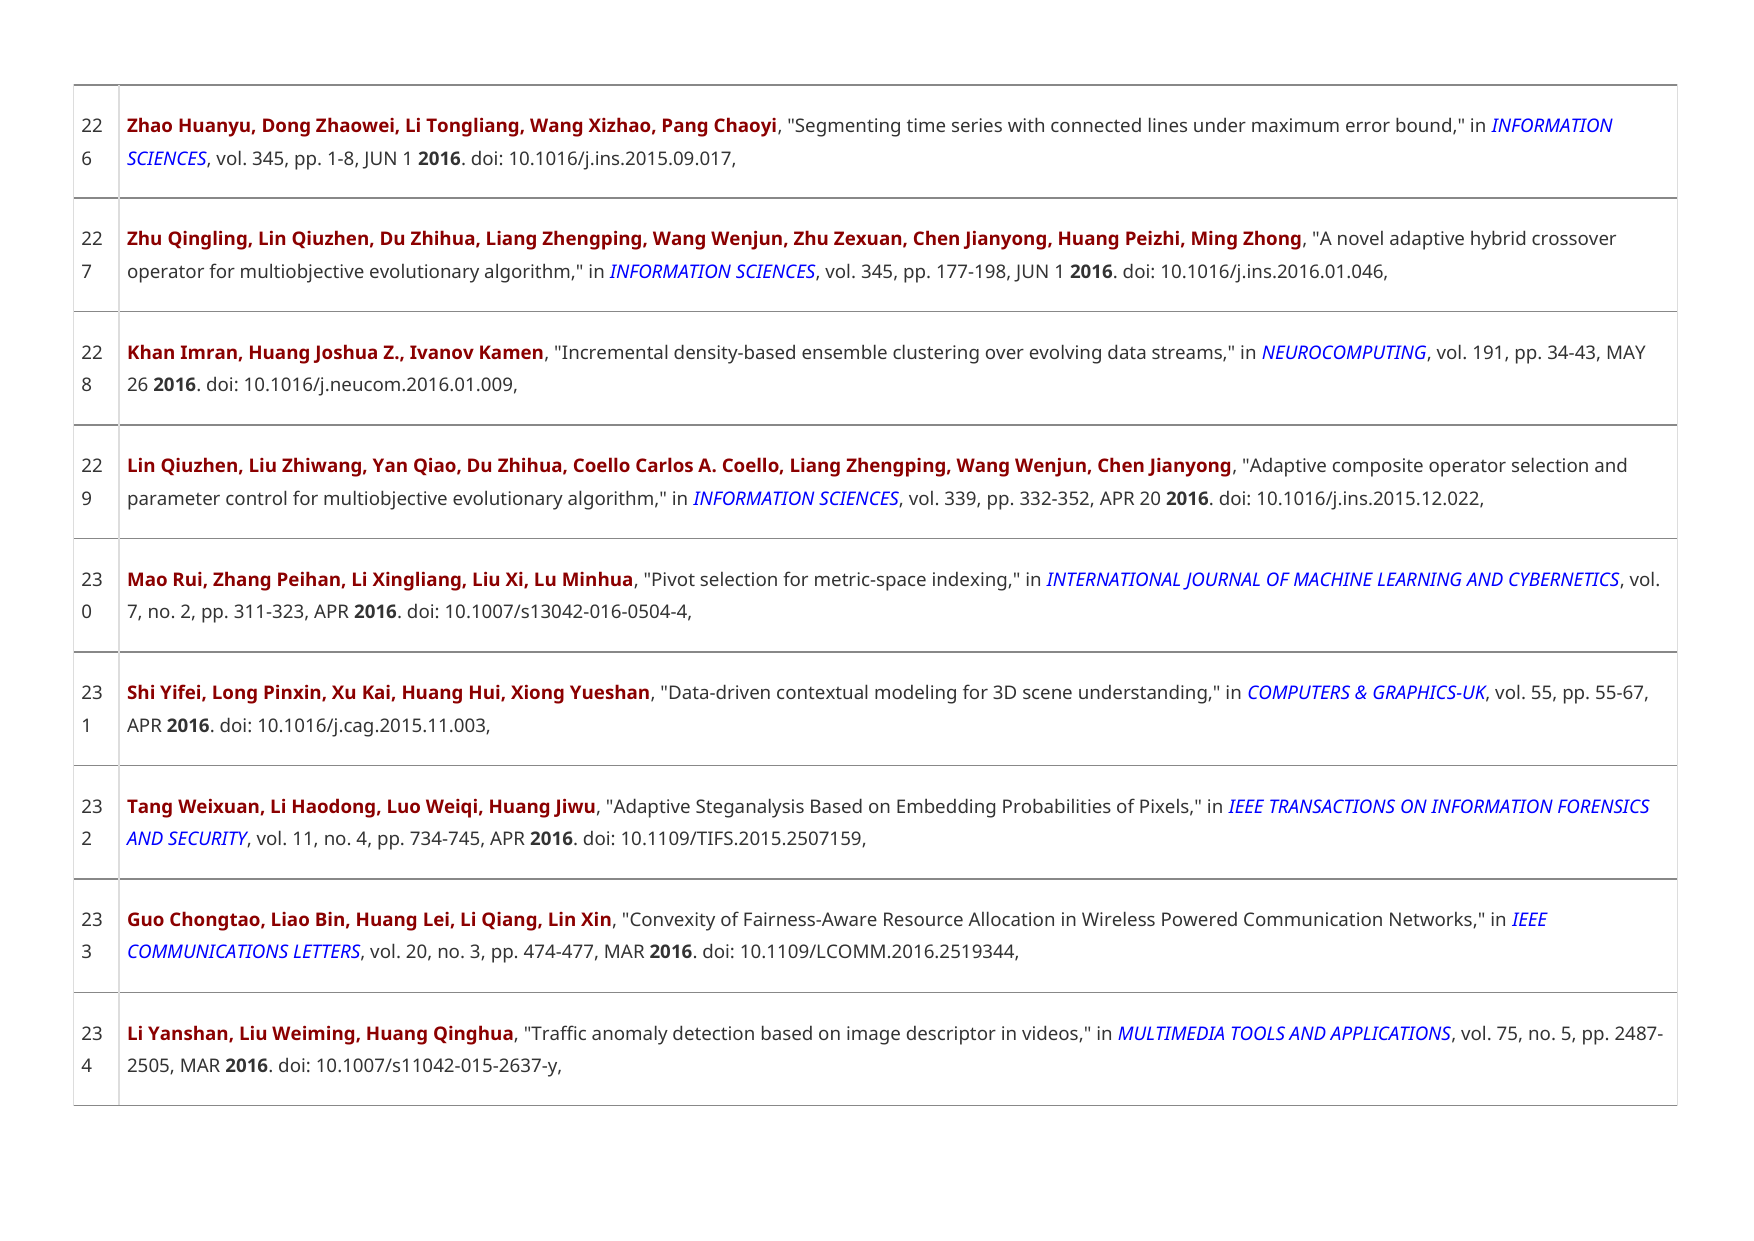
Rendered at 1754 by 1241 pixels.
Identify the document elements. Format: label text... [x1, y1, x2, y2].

table_cell 233 [74, 880, 118, 991]
table_cell 226 [74, 86, 118, 197]
table_cell Guo Chongtao, Liao Bin, Huang Lei, Li Qiang, Lin Xin, "Convexity of Fairness-Aware Resource Allocation in Wireless Powered Communication Networks," in IEEE COMMUNICATIONS LETTERS, vol. 20, no. 3, pp. 474-477, MAR 2016. doi: 10.1109/LCOMM.2016.2519344, [120, 880, 1677, 991]
table_cell 227 [74, 199, 118, 311]
table_cell 234 [74, 993, 118, 1105]
table_cell Mao Rui, Zhang Peihan, Li Xingliang, Liu Xi, Lu Minhua, "Pivot selection for metric-space indexing," in INTERNATIONAL JOURNAL OF MACHINE LEARNING AND CYBERNETICS, vol. 7, no. 2, pp. 311-323, APR 2016. doi: 10.1007/s13042-016-0504-4, [120, 539, 1677, 651]
table_cell 232 [74, 766, 118, 878]
table_cell 229 [74, 426, 118, 538]
table_cell 230 [74, 539, 118, 651]
table_cell Li Yanshan, Liu Weiming, Huang Qinghua, "Traffic anomaly detection based on image descriptor in videos," in MULTIMEDIA TOOLS AND APPLICATIONS, vol. 75, no. 5, pp. 2487-2505, MAR 2016. doi: 10.1007/s11042-015-2637-y, [120, 993, 1677, 1105]
table_cell Zhao Huanyu, Dong Zhaowei, Li Tongliang, Wang Xizhao, Pang Chaoyi, "Segmenting time series with connected lines under maximum error bound," in INFORMATION SCIENCES, vol. 345, pp. 1-8, JUN 1 2016. doi: 10.1016/j.ins.2015.09.017, [120, 86, 1677, 197]
table_cell Lin Qiuzhen, Liu Zhiwang, Yan Qiao, Du Zhihua, Coello Carlos A. Coello, Liang Zhengping, Wang Wenjun, Chen Jianyong, "Adaptive composite operator selection and parameter control for multiobjective evolutionary algorithm," in INFORMATION SCIENCES, vol. 339, pp. 332-352, APR 20 2016. doi: 10.1016/j.ins.2015.12.022, [120, 426, 1677, 538]
table_cell Khan Imran, Huang Joshua Z., Ivanov Kamen, "Incremental density-based ensemble clustering over evolving data streams," in NEUROCOMPUTING, vol. 191, pp. 34-43, MAY 26 2016. doi: 10.1016/j.neucom.2016.01.009, [120, 312, 1677, 424]
table_cell Zhu Qingling, Lin Qiuzhen, Du Zhihua, Liang Zhengping, Wang Wenjun, Zhu Zexuan, Chen Jianyong, Huang Peizhi, Ming Zhong, "A novel adaptive hybrid crossover operator for multiobjective evolutionary algorithm," in INFORMATION SCIENCES, vol. 345, pp. 177-198, JUN 1 2016. doi: 10.1016/j.ins.2016.01.046, [120, 199, 1677, 311]
table_cell 228 [74, 312, 118, 424]
table_cell Shi Yifei, Long Pinxin, Xu Kai, Huang Hui, Xiong Yueshan, "Data-driven contextual modeling for 3D scene understanding," in COMPUTERS & GRAPHICS-UK, vol. 55, pp. 55-67, APR 2016. doi: 10.1016/j.cag.2015.11.003, [120, 653, 1677, 764]
table_cell 231 [74, 653, 118, 764]
table_cell Tang Weixuan, Li Haodong, Luo Weiqi, Huang Jiwu, "Adaptive Steganalysis Based on Embedding Probabilities of Pixels," in IEEE TRANSACTIONS ON INFORMATION FORENSICS AND SECURITY, vol. 11, no. 4, pp. 734-745, APR 2016. doi: 10.1109/TIFS.2015.2507159, [120, 766, 1677, 878]
